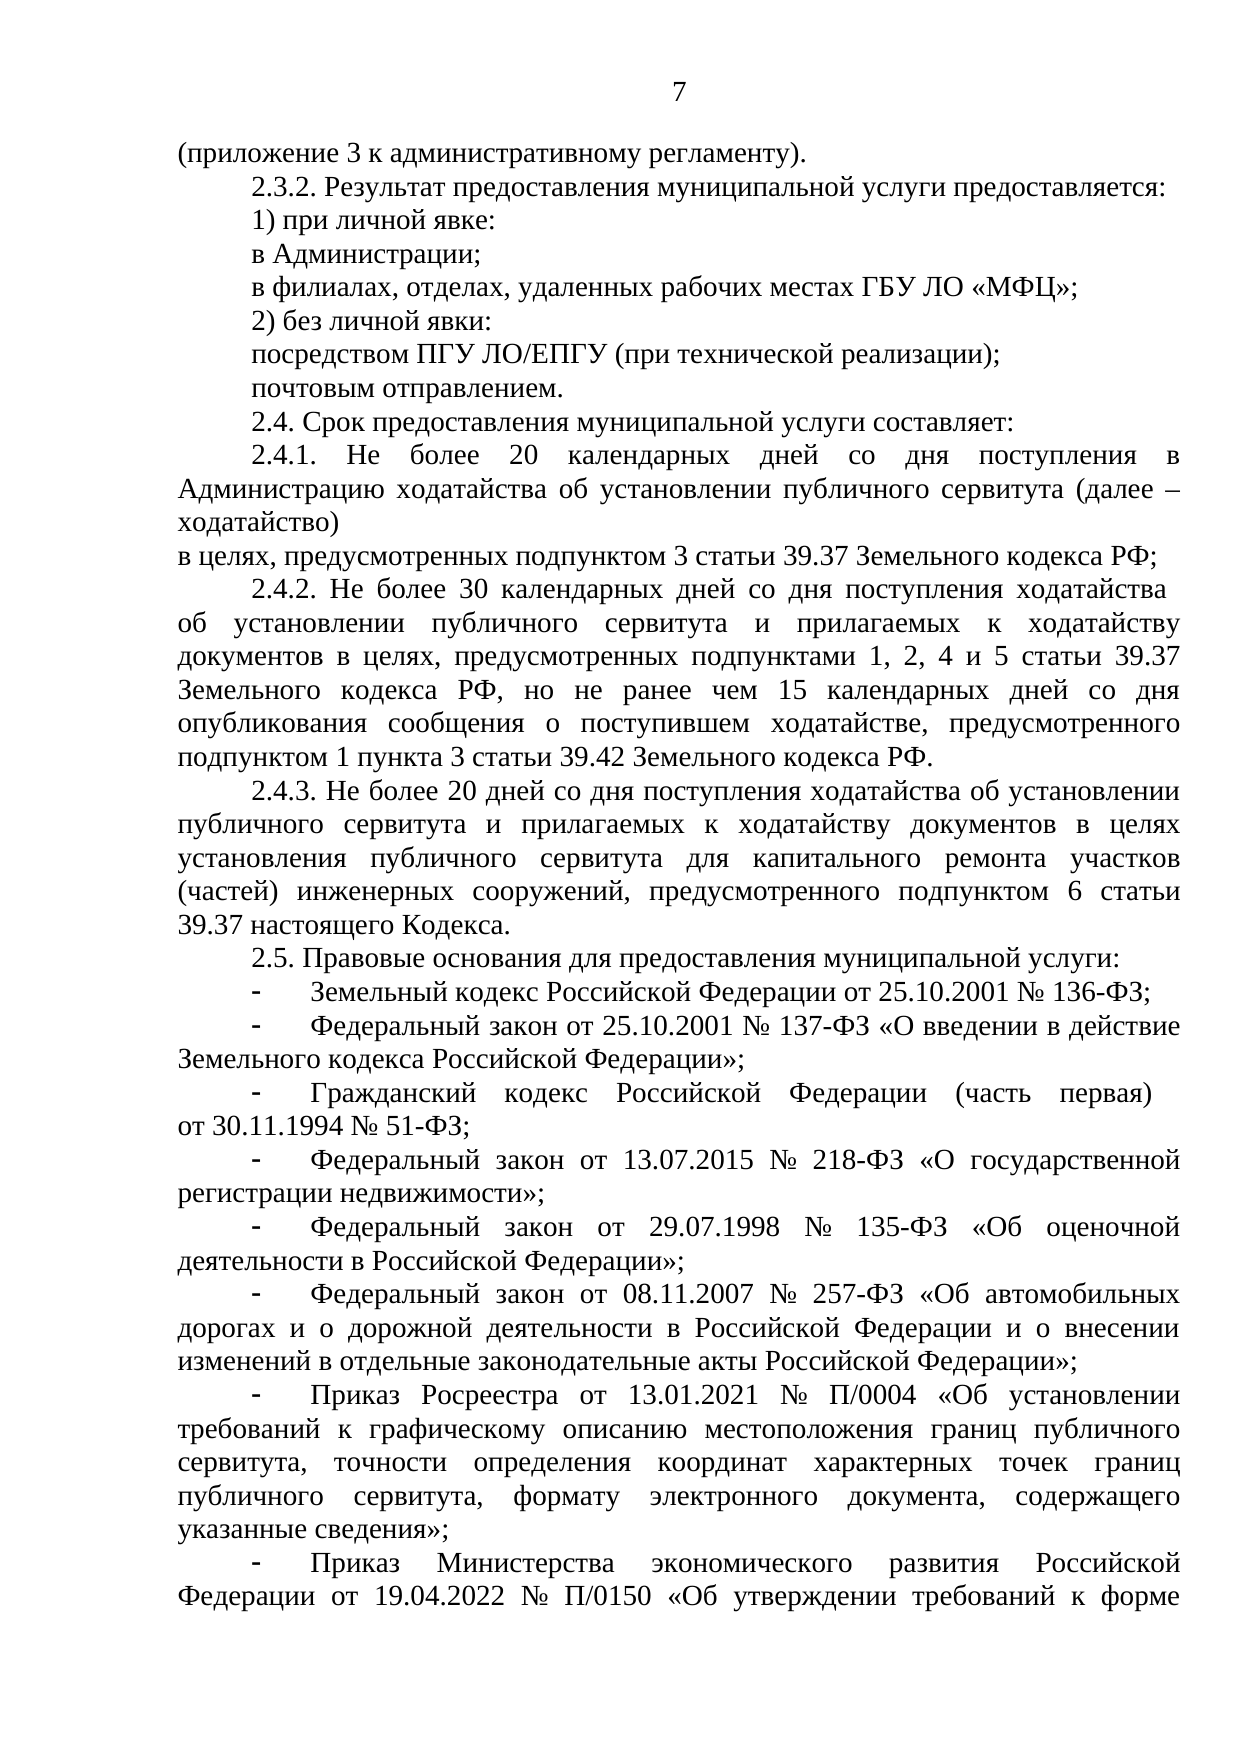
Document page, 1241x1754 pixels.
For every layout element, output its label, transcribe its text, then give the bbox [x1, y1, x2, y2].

list Федеральный закон от 29.07.1998 № 135-ФЗ «Об оценочной деятельности в Российской Федерации»; [177, 1209, 1181, 1276]
list Федеральный закон от 13.07.2015 № 218-ФЗ «О государственной регистрации недвижимости»; [177, 1142, 1181, 1209]
list Федеральный закон от 08.11.2007 № 257-ФЗ «Об автомобильных дорогах и о дорожной деятельности в Российской Федерации и о внесении изменений в отдельные законодательные акты Российской Федерации»; [177, 1276, 1181, 1377]
text в Администрации; [177, 236, 1181, 269]
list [177, 1545, 1181, 1612]
text 2.4.2. Не более 30 календарных дней со дня поступления ходатайства об установлении публичного сервитута и прилагаемых к ходатайству документов в целях, предусмотренных подпунктами 1, 2, 4 и 5 статьи 39.37 Земельного кодекса РФ, но не ранее чем 15 календарных дней со дня опубликования сообщения о поступившем ходатайстве, предусмотренного подпунктом 1 пункта 3 статьи 39.42 Земельного кодекса РФ. [177, 571, 1181, 773]
text посредством ПГУ ЛО/ЕПГУ (при технической реализации); [177, 337, 1181, 370]
text 2.5. Правовые основания для предоставления муниципальной услуги: [177, 940, 1181, 974]
list Приказ Росреестра от 13.01.2021 № П/0004 «Об установлении требований к графическому описанию местоположения границ публичного сервитута, точности определения координат характерных точек границ публичного сервитута, формату электронного документа, содержащего указанные сведения»; [177, 1377, 1181, 1545]
text 1) при личной явке: [177, 202, 1181, 236]
text 2.4. Срок предоставления муниципальной услуги составляет: [177, 404, 1181, 437]
text почтовым отправлением. [177, 370, 1181, 404]
text 2.4.1. Не более 20 календарных дней со дня поступления в Администрацию ходатайства об установлении публичного сервитута (далее – ходатайство) в целях, предусмотренных подпунктом 3 статьи 39.37 Земельного кодекса РФ; [177, 437, 1181, 571]
text 2.3.2. Результат предоставления муниципальной услуги предоставляется: [177, 169, 1181, 202]
list Федеральный закон от 25.10.2001 № 137-ФЗ «О введении в действие Земельного кодекса Российской Федерации»; [177, 1008, 1181, 1075]
text в филиалах, отделах, удаленных рабочих местах ГБУ ЛО «МФЦ»; [177, 269, 1181, 303]
list Земельный кодекс Российской Федерации от 25.10.2001 № 136-ФЗ; [177, 974, 1181, 1008]
list Гражданский кодекс Российской Федерации (часть первая) от 30.11.1994 № 51-ФЗ; [177, 1075, 1181, 1142]
text 2.4.3. Не более 20 дней со дня поступления ходатайства об установлении публичного сервитута и прилагаемых к ходатайству документов в целях установления публичного сервитута для капитального ремонта участков (частей) инженерных сооружений, предусмотренного подпунктом 6 статьи 39.37 настоящего Кодекса. [177, 773, 1181, 940]
text 2) без личной явки: [177, 303, 1181, 337]
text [177, 135, 1181, 169]
